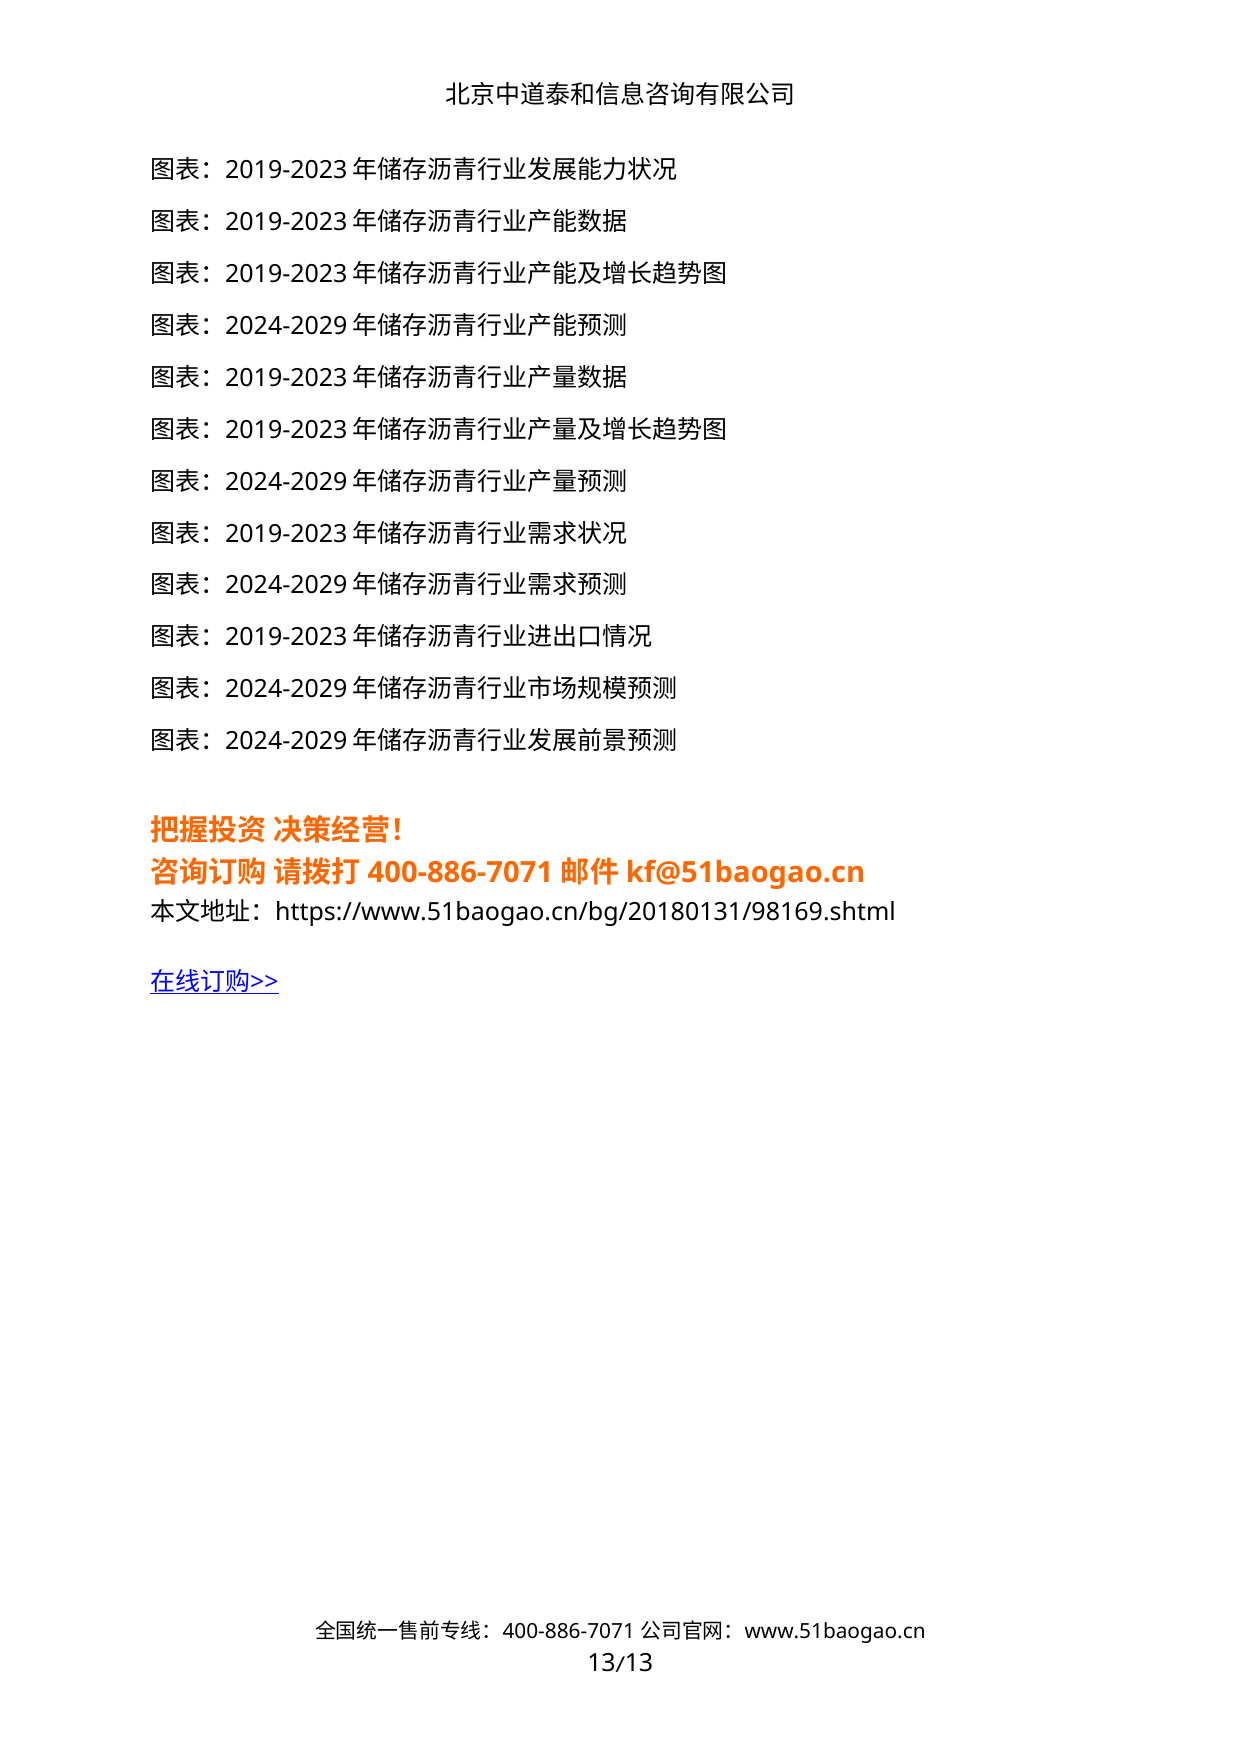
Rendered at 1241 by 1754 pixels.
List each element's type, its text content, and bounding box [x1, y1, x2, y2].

text 图表：2019-2023年储存沥青行业产能数据 [150, 202, 1090, 238]
text 图表：2019-2023年储存沥青行业需求状况 [150, 513, 1090, 549]
text 把握投资 决策经营！咨询订购 请拨打 400-886-7071 邮件 kf@51baogao.cn本文地址：https://www.51baogao.cn/bg/20180131/98169.shtml [150, 772, 1090, 927]
text 图表：2019-2023年储存沥青行业产量及增长趋势图 [150, 409, 1090, 446]
text 图表：2024-2029年储存沥青行业市场规模预测 [150, 669, 1090, 705]
text 在线订购>> [150, 927, 1090, 998]
text 图表：2024-2029年储存沥青行业产能预测 [150, 306, 1090, 342]
text 图表：2019-2023年储存沥青行业产量数据 [150, 357, 1090, 394]
text 图表：2019-2023年储存沥青行业发展能力状况 [150, 150, 1090, 186]
text 图表：2024-2029年储存沥青行业需求预测 [150, 565, 1090, 601]
text 图表：2024-2029年储存沥青行业产量预测 [150, 461, 1090, 497]
text 图表：2019-2023年储存沥青行业进出口情况 [150, 617, 1090, 653]
text 图表：2019-2023年储存沥青行业产能及增长趋势图 [150, 254, 1090, 290]
text 图表：2024-2029年储存沥青行业发展前景预测 [150, 721, 1090, 757]
